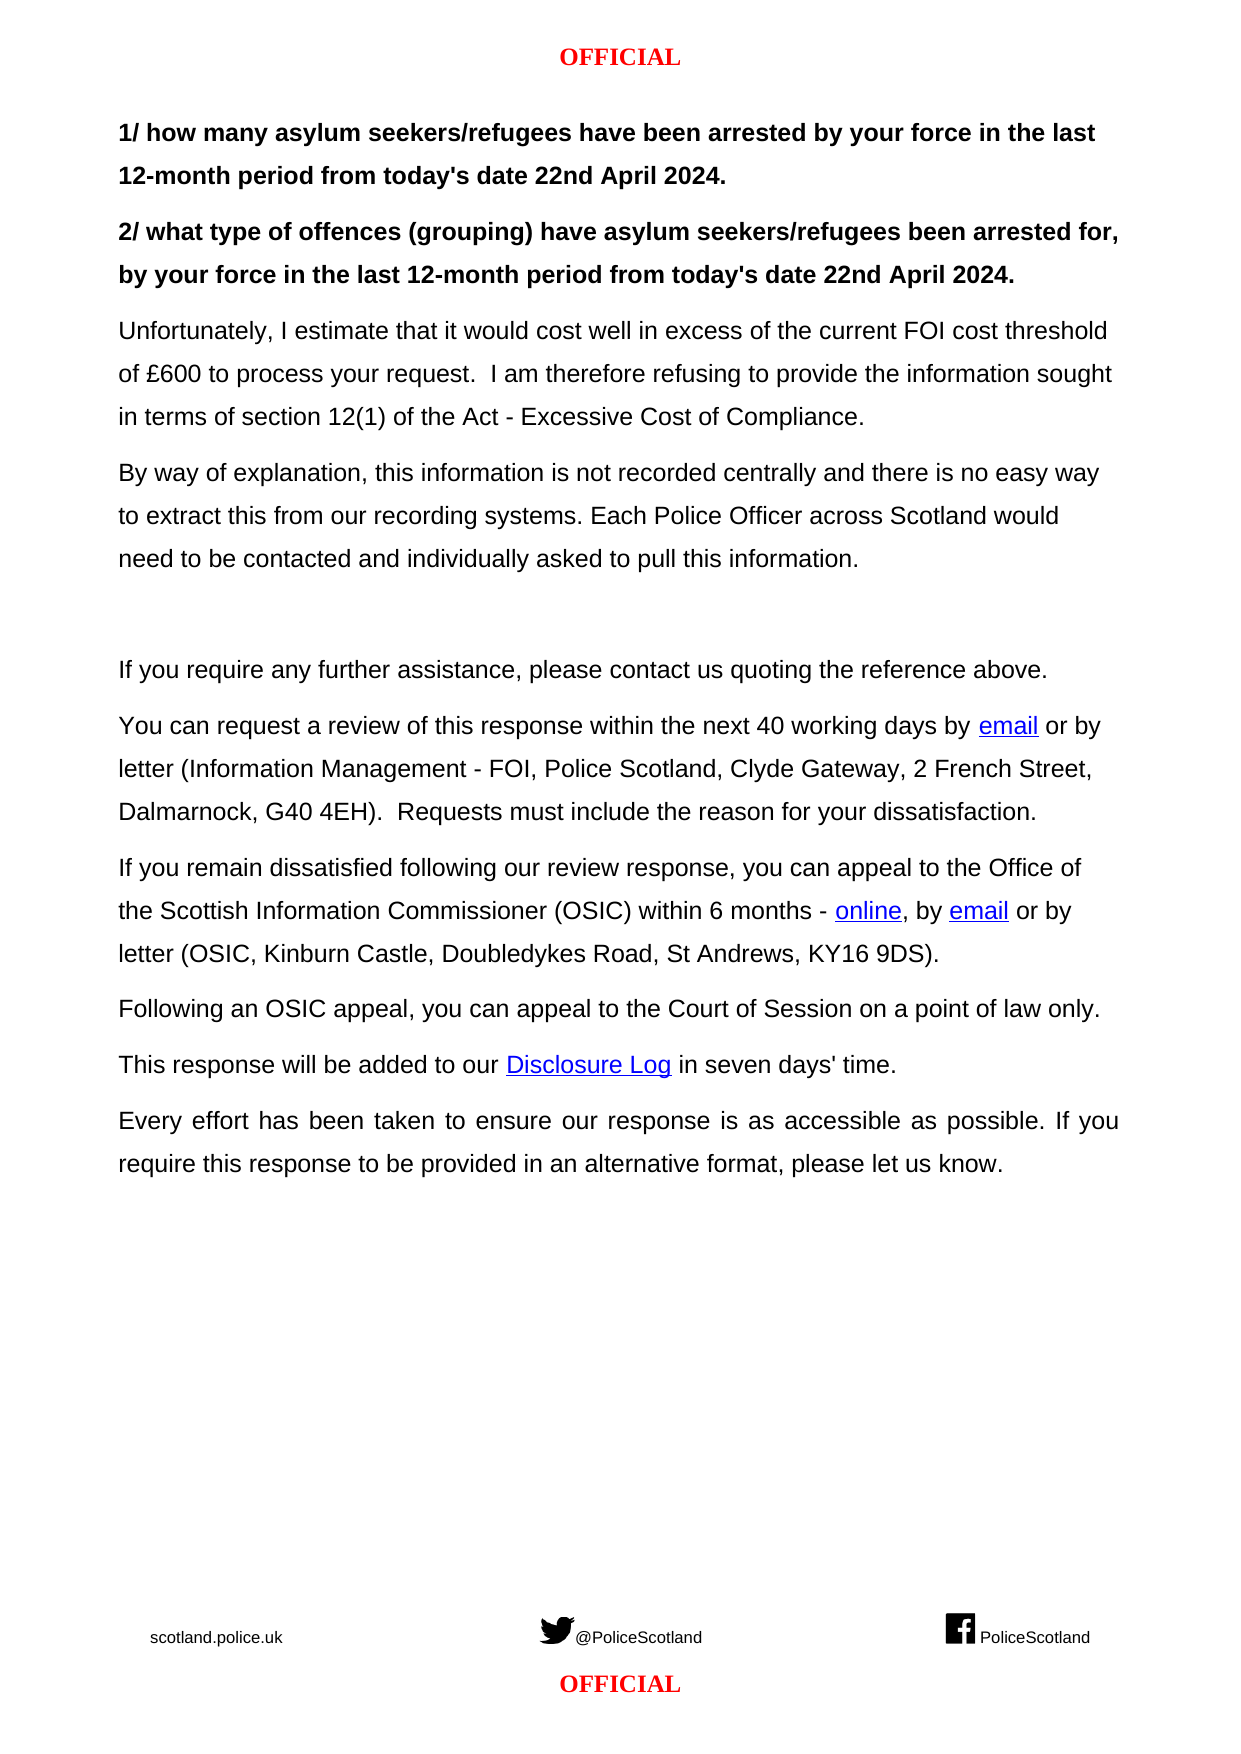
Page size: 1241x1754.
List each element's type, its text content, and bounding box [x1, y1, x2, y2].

text 2/ what type of offences (grouping) have asylum seekers/refugees been arrested for, by your force in the last 12-month period from today's date 22nd April 2024. [118, 217, 1122, 289]
picture [945, 1613, 976, 1644]
text Following an OSIC appeal, you can appeal to the Court of Session on a point of law only. [118, 994, 1122, 1023]
text Every effort has been taken to ensure our response is as accessible as possible. If you require this response to be provided in an alternative format, please let us know. [118, 1106, 1122, 1177]
picture [538, 1617, 575, 1644]
text This response will be added to our Disclosure Log in seven days' time. [118, 1050, 1122, 1079]
text You can request a review of this response within the next 40 working days by email or by letter (Information Management - FOI, Police Scotland, Clyde Gateway, 2 French Street, Dalmarnock, G40 4EH). Requests must include the reason for your dissatisfaction. [118, 711, 1122, 826]
text If you require any further assistance, please contact us quoting the reference above. [118, 655, 1122, 684]
text Unfortunately, I estimate that it would cost well in excess of the current FOI cost threshold of £600 to process your request. I am therefore refusing to provide the information sought in terms of section 12(1) of the Act - Excessive Cost of Compliance. [118, 316, 1122, 431]
text By way of explanation, this information is not recorded centrally and there is no easy way to extract this from our recording systems. Each Police Officer across Scotland would need to be contacted and individually asked to pull this information. [118, 457, 1122, 572]
text 1/ how many asylum seekers/refugees have been arrested by your force in the last 12-month period from today's date 22nd April 2024. [118, 118, 1122, 190]
text If you remain dissatisfied following our review response, you can appeal to the Office of the Scottish Information Commissioner (OSIC) within 6 months - online, by email or by letter (OSIC, Kinburn Castle, Doubledykes Road, St Andrews, KY16 9DS). [118, 852, 1122, 967]
